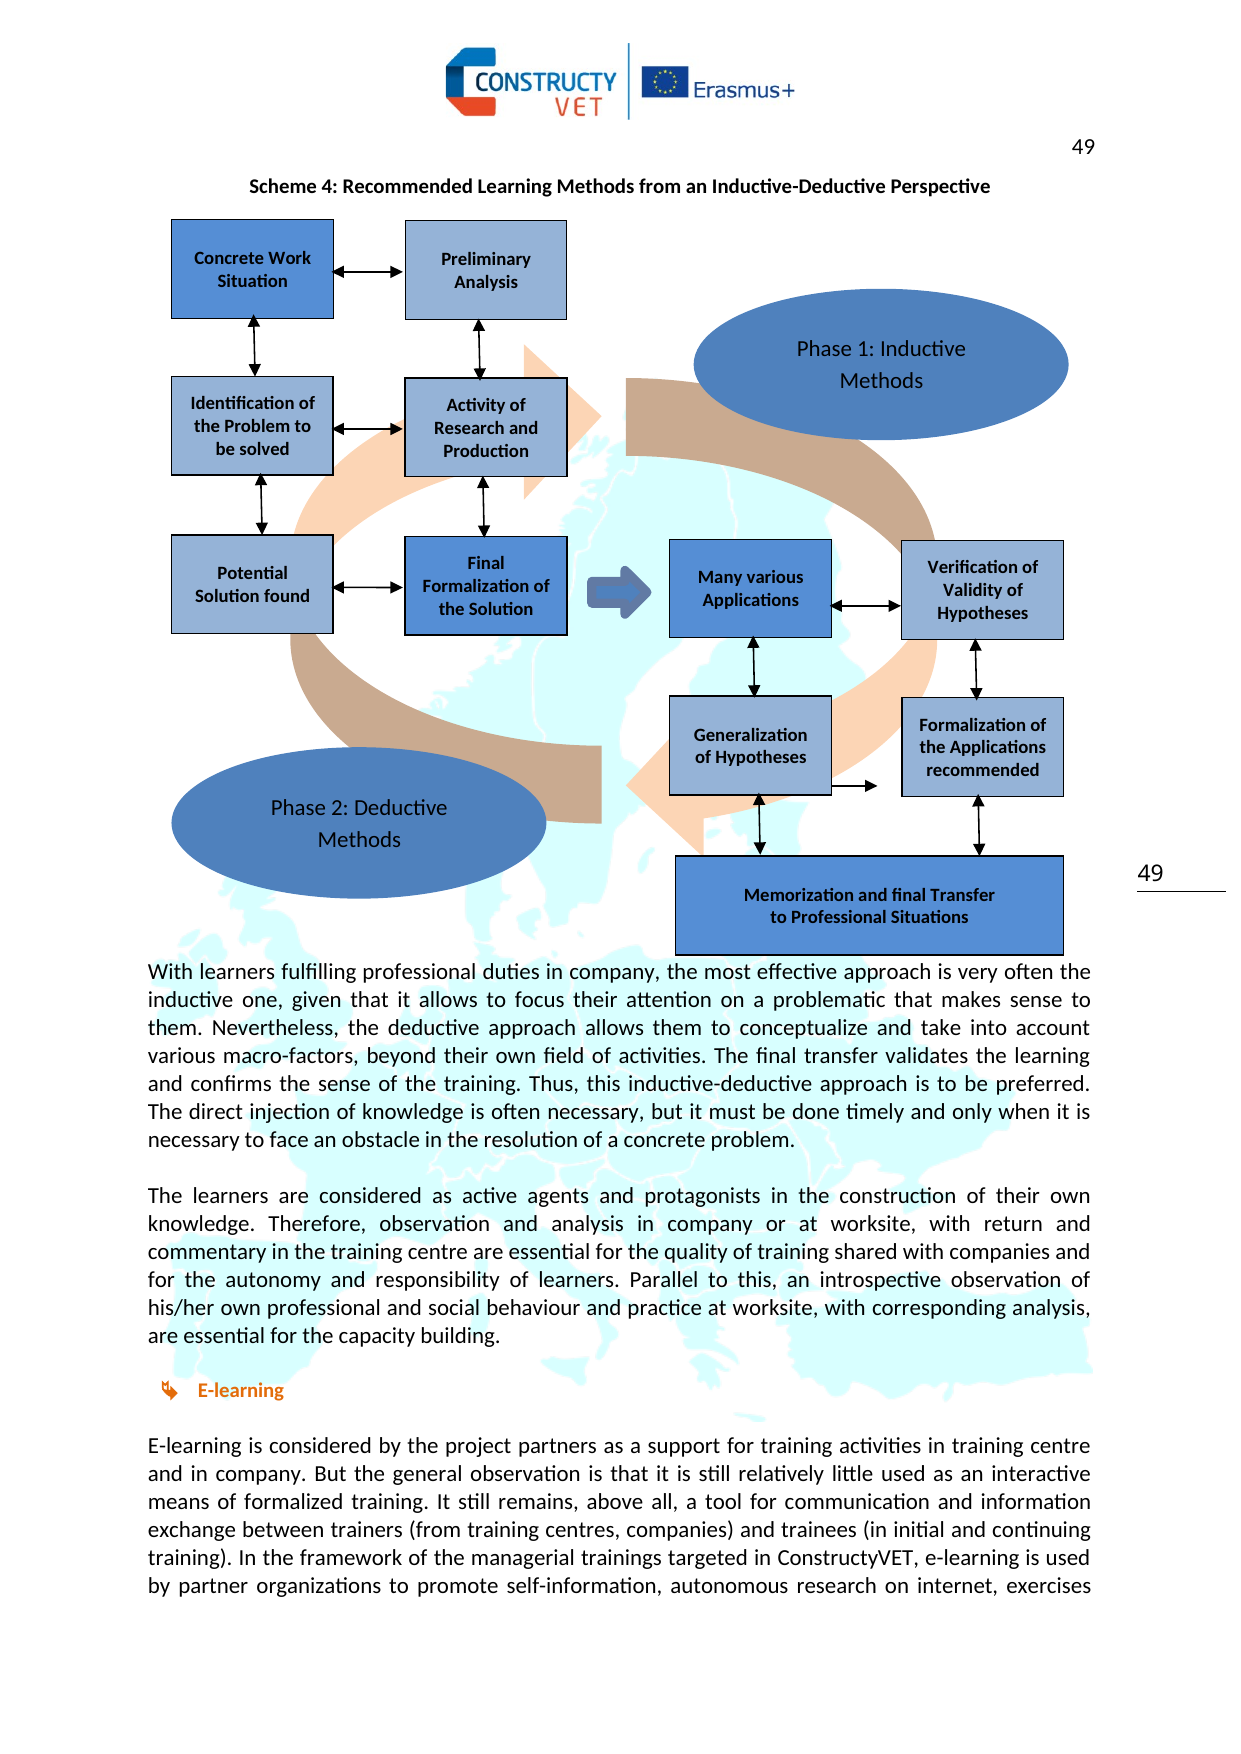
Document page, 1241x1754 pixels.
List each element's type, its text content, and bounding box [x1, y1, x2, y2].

list E-learning [160, 1377, 1092, 1403]
text The learners are considered as active agents and protagonists in the construction of their own knowledge. Therefore, observation and analysis in company or at worksite, with return and commentary in the training centre are essential for the quality of training shared with companies and for the autonomy and responsibility of learners. Parallel to this, an introspective observation of his/her own professional and social behaviour and practice at worksite, with corresponding analysis, are essential for the capacity building. [148, 1181, 1092, 1349]
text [148, 1431, 1092, 1599]
text Scheme 4: Recommended Learning Methods from an Inductive-Deductive Perspective [148, 173, 1092, 198]
picture [445, 43, 795, 120]
text With learners fulfilling professional duties in company, the most effective approach is very often the inductive one, given that it allows to focus their attention on a problematic that makes sense to them. Nevertheless, the deductive approach allows them to conceptualize and take into account various macro-factors, beyond their own field of activities. The final transfer validates the learning and confirms the sense of the training. Thus, this inductive-deductive approach is to be preferred. The direct injection of knowledge is often necessary, but it must be done timely and only when it is necessary to face an obstacle in the resolution of a concrete problem. [148, 239, 1092, 1153]
